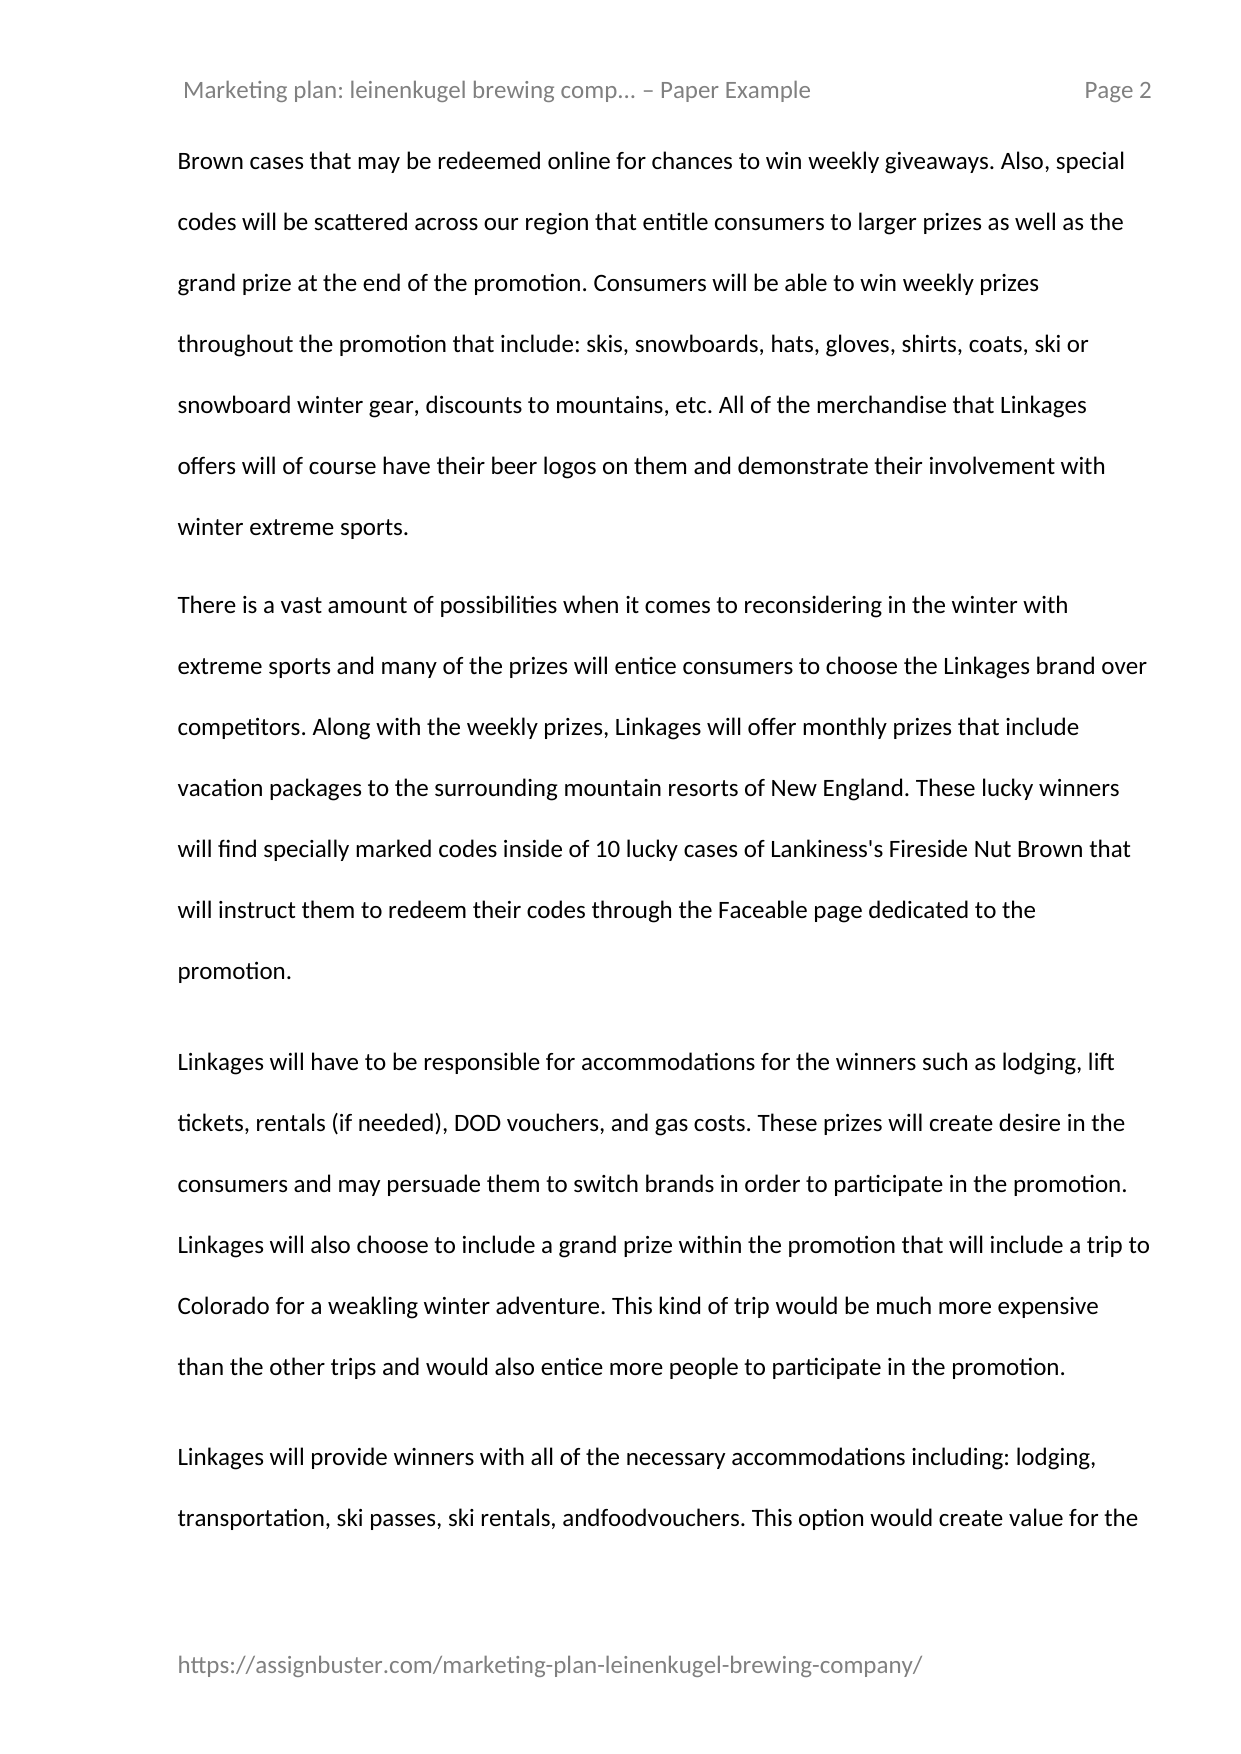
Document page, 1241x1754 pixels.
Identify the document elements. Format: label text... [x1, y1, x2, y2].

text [177, 1441, 1152, 1533]
text Linkages will have to be responsible for accommodations for the winners such as lodging, lift tickets, rentals (if needed), DOD vouchers, and gas costs. These prizes will create desire in the consumers and may persuade them to switch brands in order to participate in the promotion. Linkages will also choose to include a grand prize within the promotion that will include a trip to Colorado for a weakling winter adventure. This kind of trip would be much more expensive than the other trips and would also entice more people to participate in the promotion. [177, 1046, 1152, 1381]
text There is a vast amount of possibilities when it comes to reconsidering in the winter with extreme sports and many of the prizes will entice consumers to choose the Linkages brand over competitors. Along with the weekly prizes, Linkages will offer monthly prizes that include vacation packages to the surrounding mountain resorts of New England. These lucky winners will find specially marked codes inside of 10 lucky cases of Lankiness's Fireside Nut Brown that will instruct them to redeem their codes through the Faceable page dedicated to the promotion. [177, 589, 1152, 986]
text Brown cases that may be redeemed online for chances to win weekly giveaways. Also, special codes will be scattered across our region that entitle consumers to larger prizes as well as the grand prize at the end of the promotion. Consumers will be able to win weekly prizes throughout the promotion that include: skis, snowboards, hats, gloves, shirts, coats, ski or snowboard winter gear, discounts to mountains, etc. All of the merchandise that Linkages offers will of course have their beer logos on them and demonstrate their involvement with winter extreme sports. [177, 145, 1152, 542]
